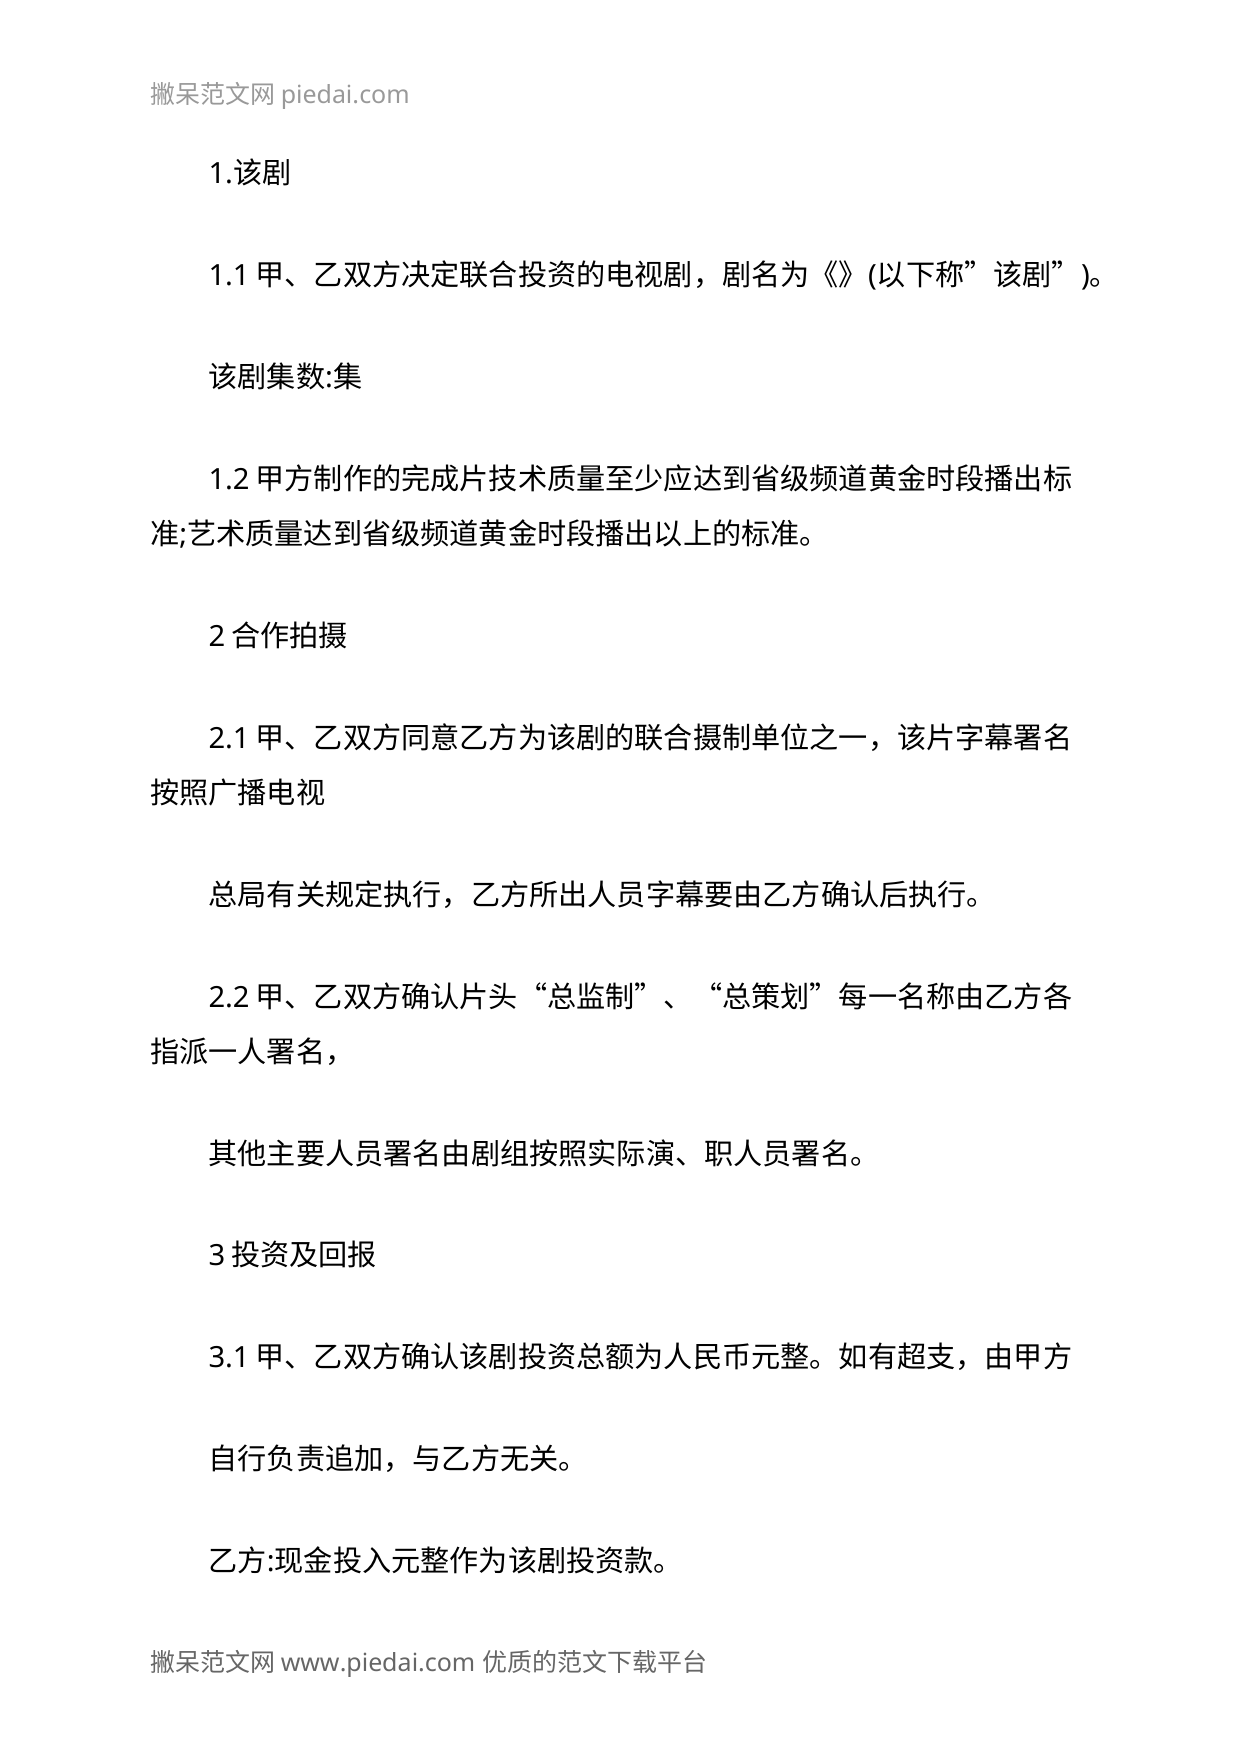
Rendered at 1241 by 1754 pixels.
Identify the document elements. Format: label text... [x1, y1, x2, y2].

text 自行负责追加，与乙方无关。 [150, 1436, 1090, 1478]
text 2.2甲、乙双方确认片头“总监制”、“总策划”每一名称由乙方各指派一人署名， [150, 973, 1090, 1071]
text 2合作拍摄 [150, 613, 1090, 655]
text 3.1甲、乙双方确认该剧投资总额为人民币元整。如有超支，由甲方 [150, 1334, 1090, 1376]
text 其他主要人员署名由剧组按照实际演、职人员署名。 [150, 1130, 1090, 1172]
text 1.该剧 [150, 150, 1090, 192]
text 1.2甲方制作的完成片技术质量至少应达到省级频道黄金时段播出标准;艺术质量达到省级频道黄金时段播出以上的标准。 [150, 456, 1090, 553]
text 总局有关规定执行，乙方所出人员字幕要由乙方确认后执行。 [150, 872, 1090, 914]
text 该剧集数:集 [150, 354, 1090, 396]
text 2.1甲、乙双方同意乙方为该剧的联合摄制单位之一，该片字幕署名按照广播电视 [150, 715, 1090, 812]
text 3投资及回报 [150, 1232, 1090, 1274]
text 乙方:现金投入元整作为该剧投资款。 [150, 1538, 1090, 1580]
text 1.1甲、乙双方决定联合投资的电视剧，剧名为《》(以下称”该剧”)。 [150, 252, 1090, 294]
